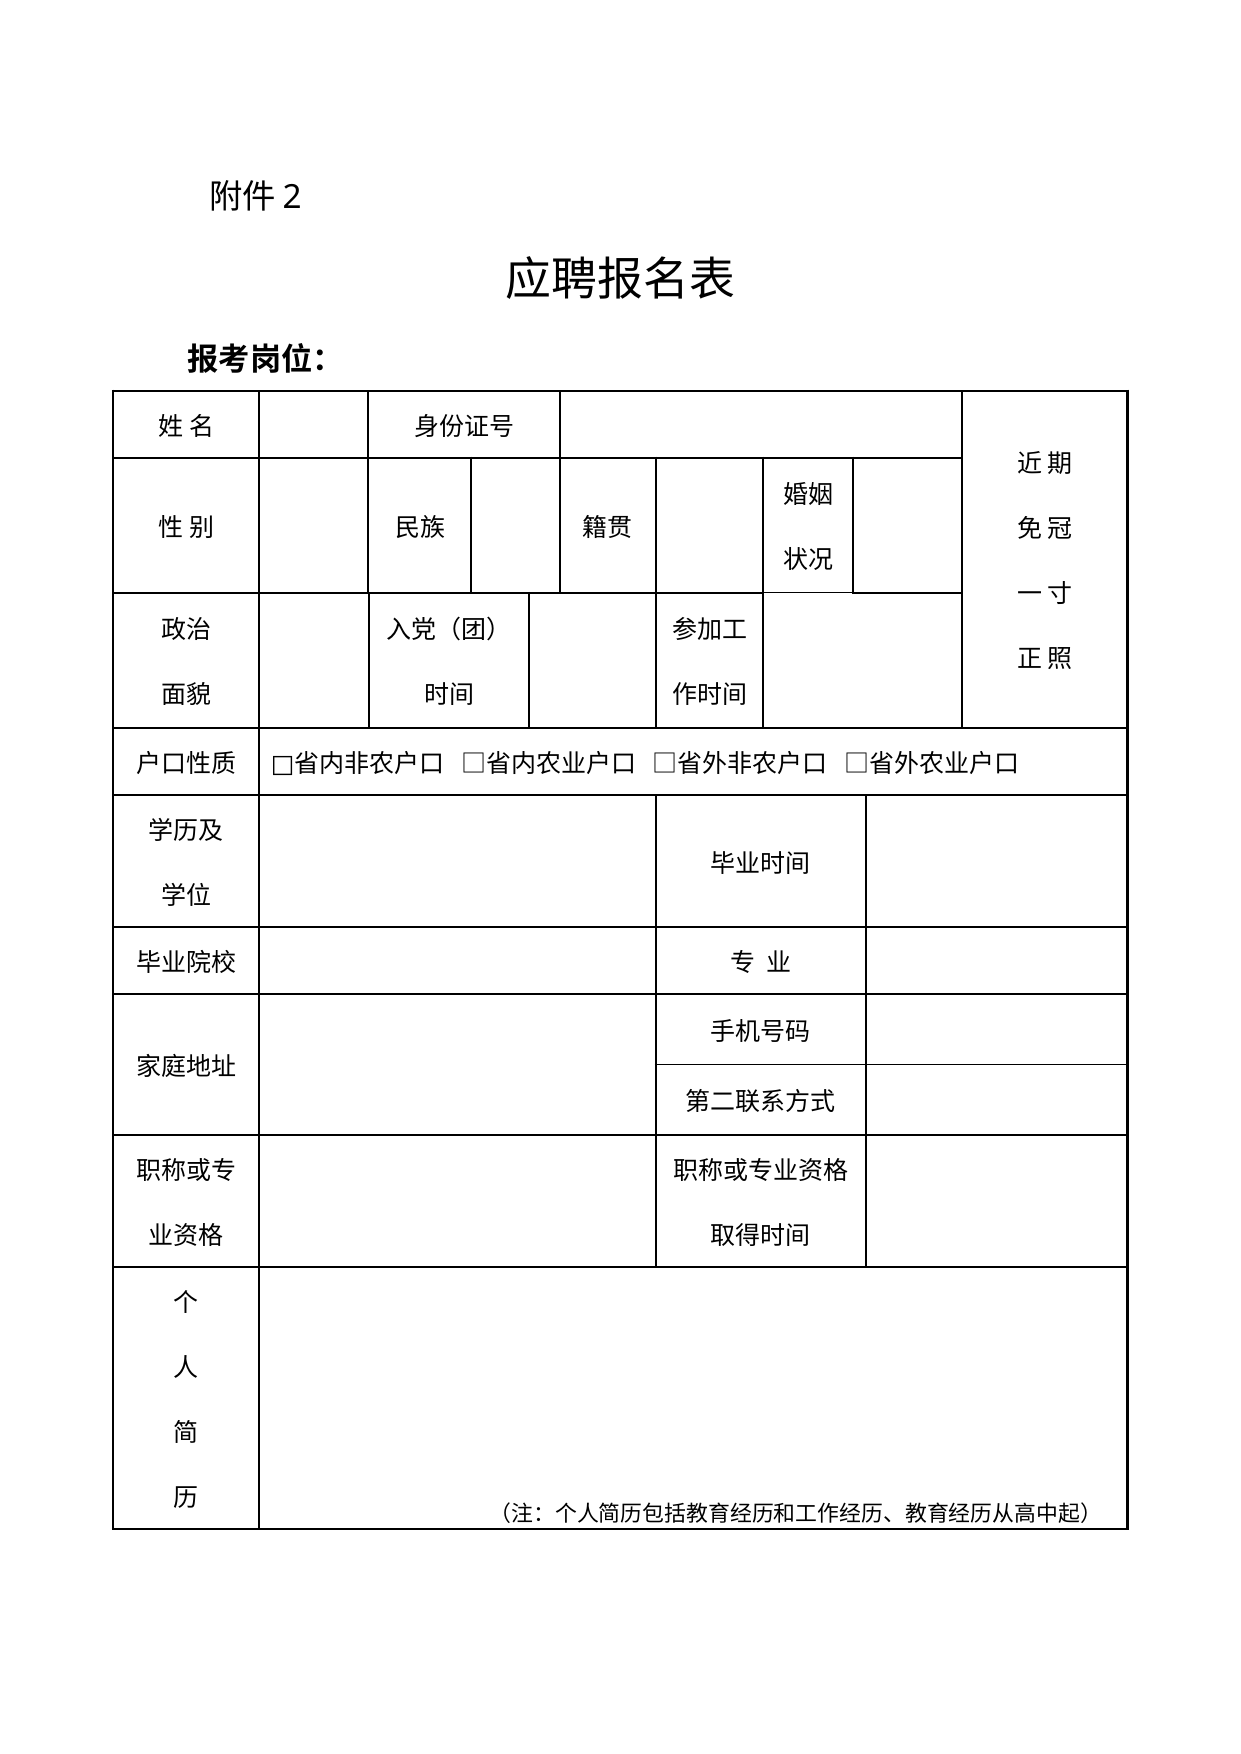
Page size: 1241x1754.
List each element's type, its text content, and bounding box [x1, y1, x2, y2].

table_header 近 期 免 冠 一 寸 正 照 [963, 392, 1126, 727]
table_header 身份证号 [369, 392, 559, 457]
table_cell 毕业时间 [657, 796, 865, 926]
table_header 姓 名 [114, 392, 258, 457]
table_cell 学历及 学位 [114, 796, 258, 926]
table_cell 参加工作时间 [657, 594, 762, 727]
table_cell 入党（团）时间 [370, 594, 528, 727]
table_cell [867, 928, 1126, 993]
table_cell [854, 459, 961, 592]
table_header [260, 392, 367, 457]
table_cell [472, 459, 559, 592]
table_cell 民族 [369, 459, 470, 592]
table_cell 职称或专业资格 [114, 1136, 258, 1266]
table_cell 第二联系方式 [657, 1065, 865, 1134]
table_cell □省内非农户口 □省内农业户口 □省外非农户口 □省外农业户口 [260, 729, 1126, 794]
table_cell [867, 796, 1126, 926]
table_cell 政治 面貌 [114, 594, 258, 727]
table_cell [657, 459, 762, 592]
table_cell [764, 593, 961, 727]
table_cell （注：个人简历包括教育经历和工作经历、教育经历从高中起） [260, 1268, 1126, 1528]
table_cell 职称或专业资格取得时间 [657, 1136, 865, 1266]
table_cell [867, 1136, 1126, 1266]
table_cell [260, 459, 367, 592]
table_cell [260, 796, 655, 926]
table_cell [260, 594, 368, 727]
table_cell 家庭地址 [114, 995, 258, 1134]
table_cell 籍贯 [561, 459, 655, 592]
table_cell 婚姻 状况 [764, 459, 852, 592]
table_cell [530, 594, 655, 727]
table_cell [867, 995, 1126, 1063]
table_cell 性 别 [114, 459, 258, 592]
table_cell 个 人 简 历 [114, 1268, 258, 1528]
table_cell [260, 1136, 655, 1266]
table_cell 专 业 [657, 928, 865, 993]
text 应聘报名表 [187, 227, 1053, 324]
table_cell [260, 995, 655, 1134]
text 报考岗位： [187, 324, 1053, 389]
table_header [561, 392, 961, 457]
table_cell [260, 928, 655, 993]
table_cell 手机号码 [657, 995, 865, 1063]
table_cell 毕业院校 [114, 928, 258, 993]
text 附件2 [209, 162, 1053, 227]
table_cell 户口性质 [114, 729, 258, 794]
table_cell [867, 1065, 1126, 1134]
